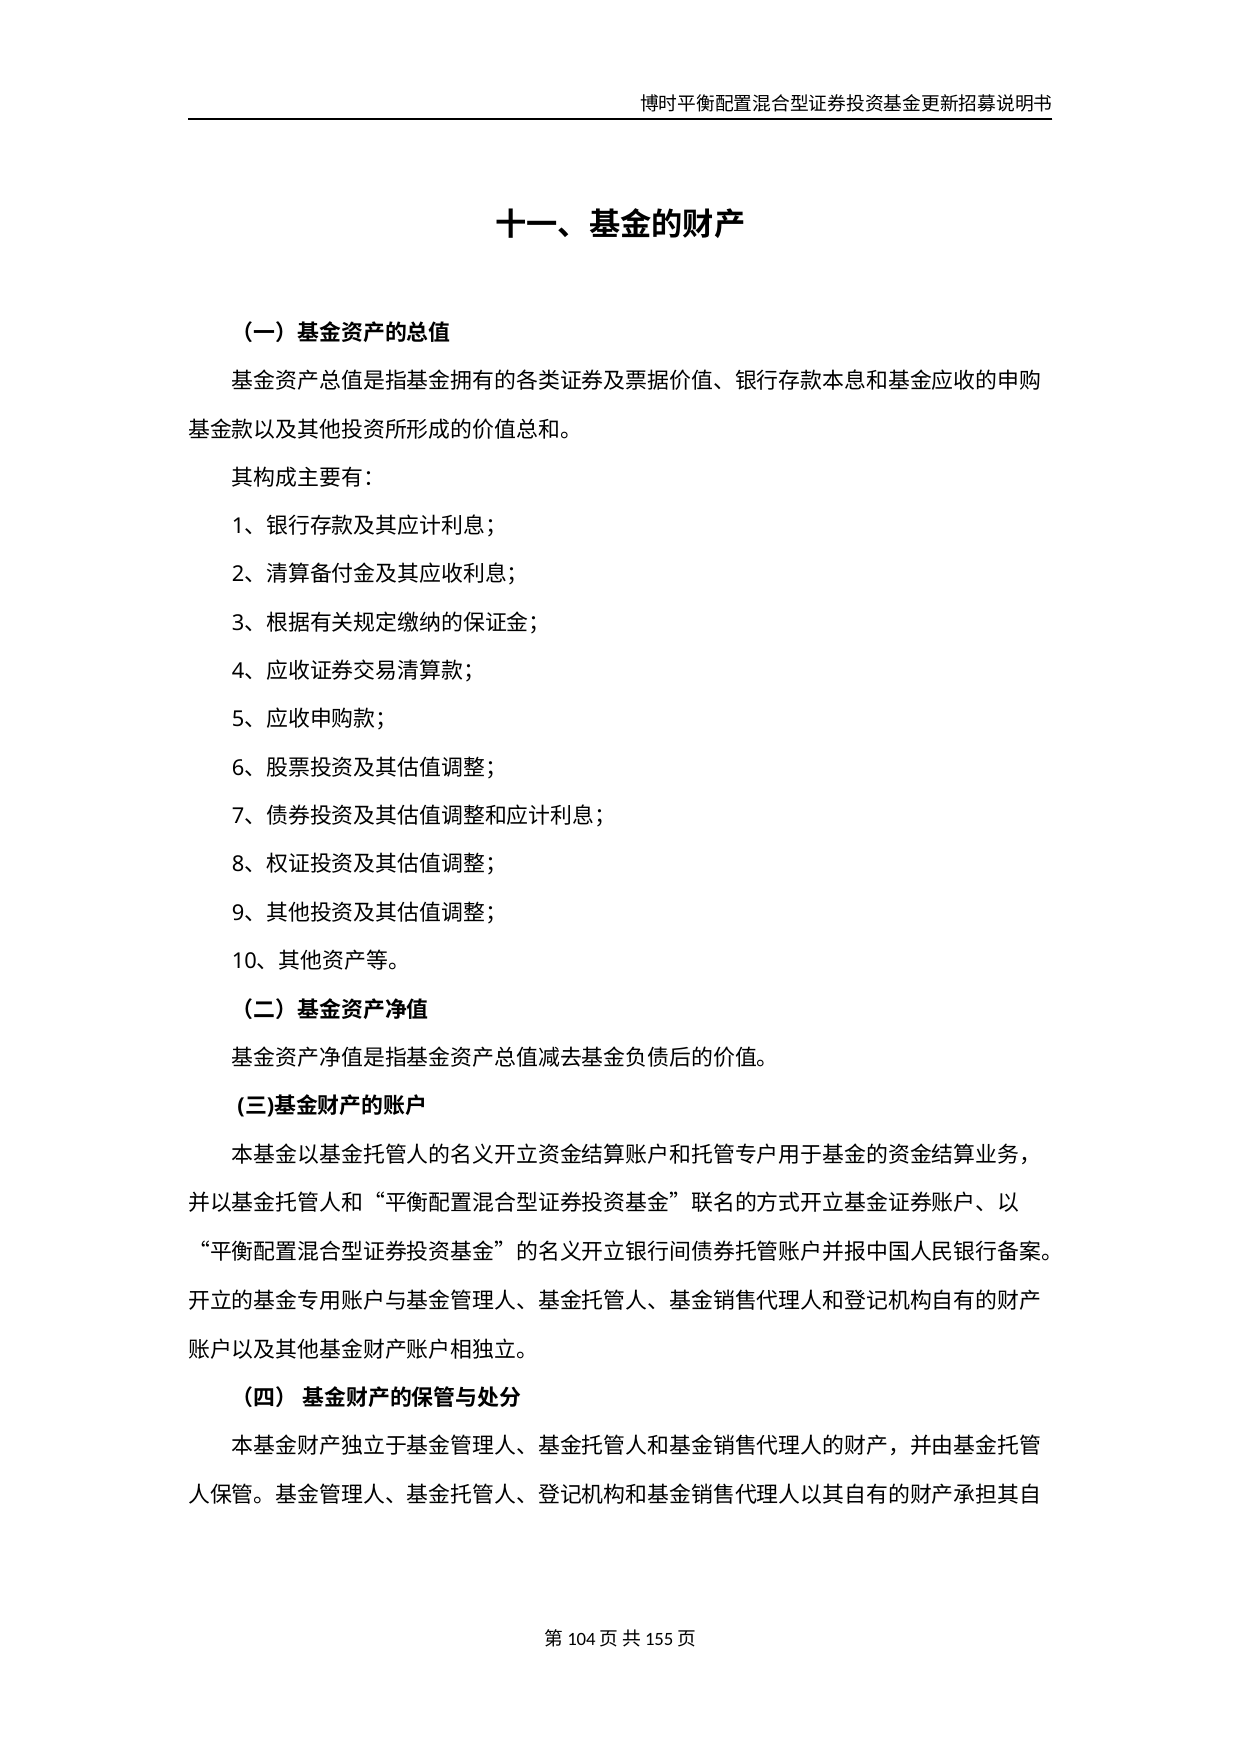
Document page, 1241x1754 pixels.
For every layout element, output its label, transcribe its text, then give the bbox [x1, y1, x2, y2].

text 5、应收申购款； [188, 701, 1052, 734]
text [188, 1428, 1052, 1509]
text 4、应收证券交易清算款； [188, 653, 1052, 685]
text 10、其他资产等。 [188, 943, 1052, 975]
text 6、股票投资及其估值调整； [188, 749, 1052, 782]
text 2、清算备付金及其应收利息； [188, 556, 1052, 589]
text 基金资产总值是指基金拥有的各类证券及票据价值、银行存款本息和基金应收的申购基金款以及其他投资所形成的价值总和。 [188, 362, 1052, 444]
text （四） 基金财产的保管与处分 [188, 1379, 1052, 1412]
text 其构成主要有： [188, 459, 1052, 492]
text 基金资产净值是指基金资产总值减去基金负债后的价值。 [188, 1039, 1052, 1072]
text (三)基金财产的账户 [188, 1088, 1052, 1120]
subtitle 十一、基金的财产 [188, 189, 1052, 254]
text （二）基金资产净值 [188, 991, 1052, 1024]
text 本基金以基金托管人的名义开立资金结算账户和托管专户用于基金的资金结算业务，并以基金托管人和“平衡配置混合型证券投资基金”联名的方式开立基金证券账户、以“平衡配置混合型证券投资基金”的名义开立银行间债券托管账户并报中国人民银行备案。开立的基金专用账户与基金管理人、基金托管人、基金销售代理人和登记机构自有的财产账户以及其他基金财产账户相独立。 [188, 1136, 1052, 1364]
text 9、其他投资及其估值调整； [188, 894, 1052, 927]
text 7、债券投资及其估值调整和应计利息； [188, 798, 1052, 830]
text 1、银行存款及其应计利息； [188, 508, 1052, 540]
text （一）基金资产的总值 [188, 314, 1052, 347]
text 3、根据有关规定缴纳的保证金； [188, 604, 1052, 637]
text 8、权证投资及其估值调整； [188, 846, 1052, 879]
